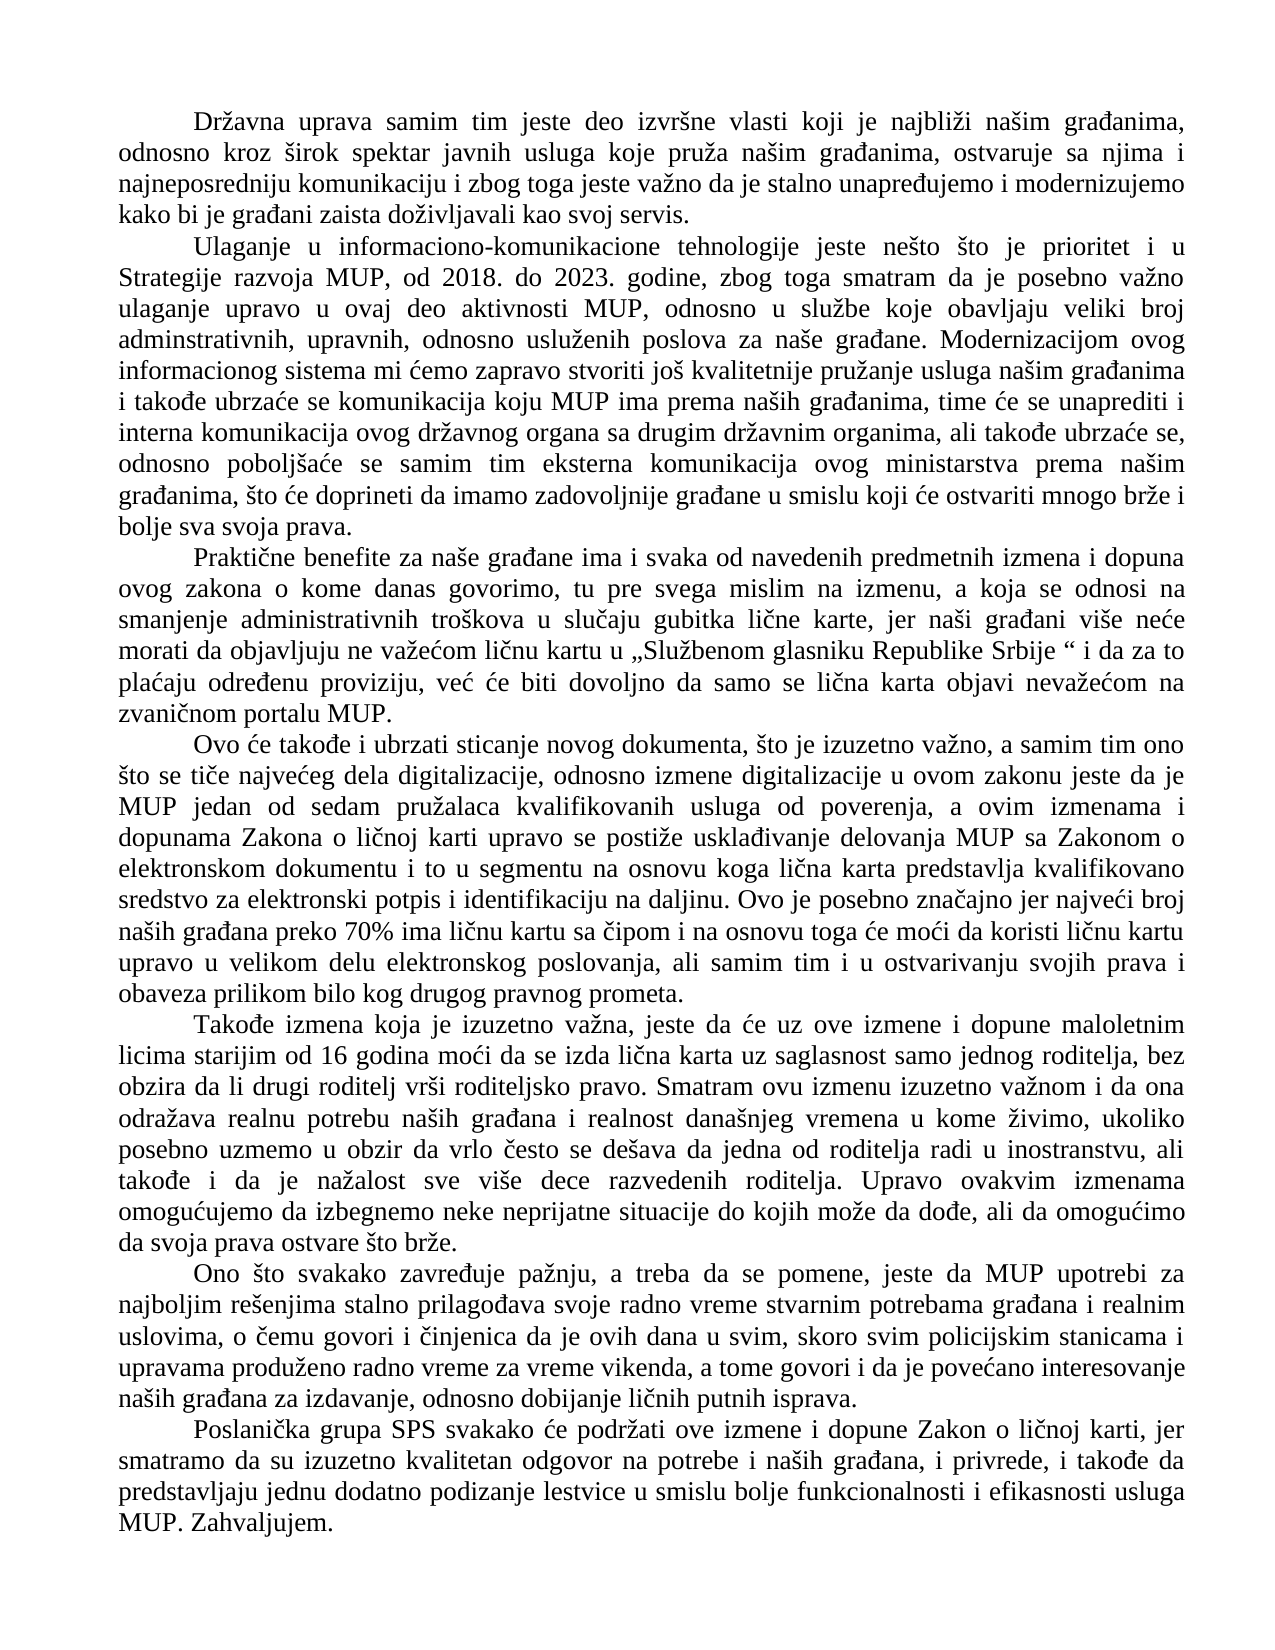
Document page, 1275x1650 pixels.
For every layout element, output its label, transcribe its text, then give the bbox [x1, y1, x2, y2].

text Takođe izmena koja je izuzetno važna, jeste da će uz ove izmene i dopune maloletnim licima starijim od 16 godina moći da se izda lična karta uz saglasnost samo jednog roditelja, bez obzira da li drugi roditelj vrši roditeljsko pravo. Smatram ovu izmenu izuzetno važnom i da ona odražava realnu potrebu naših građana i realnost današnjeg vremena u kome živimo, ukoliko posebno uzmemo u obzir da vrlo često se dešava da jedna od roditelja radi u inostranstvu, ali takođe i da je nažalost sve više dece razvedenih roditelja. Upravo ovakvim izmenama omogućujemo da izbegnemo neke neprijatne situacije do kojih može da dođe, ali da omogućimo da svoja prava ostvare što brže. [118, 1008, 1186, 1257]
text Ono što svakako zavređuje pažnju, a treba da se pomene, jeste da MUP upotrebi za najboljim rešenjima stalno prilagođava svoje radno vreme stvarnim potrebama građana i realnim uslovima, o čemu govori i činjenica da je ovih dana u svim, skoro svim policijskim stanicama i upravama produženo radno vreme za vreme vikenda, a tome govori i da je povećano interesovanje naših građana za izdavanje, odnosno dobijanje ličnih putnih isprava. [118, 1257, 1186, 1413]
text Praktične benefite za naše građane ima i svaka od navedenih predmetnih izmena i dopuna ovog zakona o kome danas govorimo, tu pre svega mislim na izmenu, a koja se odnosi na smanjenje administrativnih troškova u slučaju gubitka lične karte, jer naši građani više neće morati da objavljuju ne važećom ličnu kartu u „Službenom glasniku Republike Srbije “ i da za to plaćaju određenu proviziju, već će biti dovoljno da samo se lična karta objavi nevažećom na zvaničnom portalu MUP. [118, 541, 1186, 728]
text Ulaganje u informaciono-komunikacione tehnologije jeste nešto što je prioritet i u Strategije razvoja MUP, od 2018. do 2023. godine, zbog toga smatram da je posebno važno ulaganje upravo u ovaj deo aktivnosti MUP, odnosno u službe koje obavljaju veliki broj adminstrativnih, upravnih, odnosno usluženih poslova za naše građane. Modernizacijom ovog informacionog sistema mi ćemo zapravo stvoriti još kvalitetnije pružanje usluga našim građanima i takođe ubrzaće se komunikacija koju MUP ima prema naših građanima, time će se unaprediti i interna komunikacija ovog državnog organa sa drugim državnim organima, ali takođe ubrzaće se, odnosno poboljšaće se samim tim eksterna komunikacija ovog ministarstva prema našim građanima, što će doprineti da imamo zadovoljnije građane u smislu koji će ostvariti mnogo brže i bolje sva svoja prava. [118, 229, 1186, 541]
text Državna uprava samim tim jeste deo izvršne vlasti koji je najbliži našim građanima, odnosno kroz širok spektar javnih usluga koje pruža našim građanima, ostvaruje sa njima i najneposredniju komunikaciju i zbog toga jeste važno da je stalno unapređujemo i modernizujemo kako bi je građani zaista doživljavali kao svoj servis. [118, 105, 1186, 229]
text Ovo će takođe i ubrzati sticanje novog dokumenta, što je izuzetno važno, a samim tim ono što se tiče najvećeg dela digitalizacije, odnosno izmene digitalizacije u ovom zakonu jeste da je MUP jedan od sedam pružalaca kvalifikovanih usluga od poverenja, a ovim izmenama i dopunama Zakona o ličnoj karti upravo se postiže usklađivanje delovanja MUP sa Zakonom o elektronskom dokumentu i to u segmentu na osnovu koga lična karta predstavlja kvalifikovano sredstvo za elektronski potpis i identifikaciju na daljinu. Ovo je posebno značajno jer najveći broj naših građana preko 70% ima ličnu kartu sa čipom i na osnovu toga će moći da koristi ličnu kartu upravo u velikom delu elektronskog poslovanja, ali samim tim i u ostvarivanju svojih prava i obaveza prilikom bilo kog drugog pravnog prometa. [118, 728, 1186, 1008]
text Poslanička grupa SPS svakako će podržati ove izmene i dopune Zakon o ličnoj karti, jer smatramo da su izuzetno kvalitetan odgovor na potrebe i naših građana, i privrede, i takođe da predstavljaju jednu dodatno podizanje lestvice u smislu bolje funkcionalnosti i efikasnosti usluga MUP. Zahvaljujem. [118, 1413, 1186, 1538]
